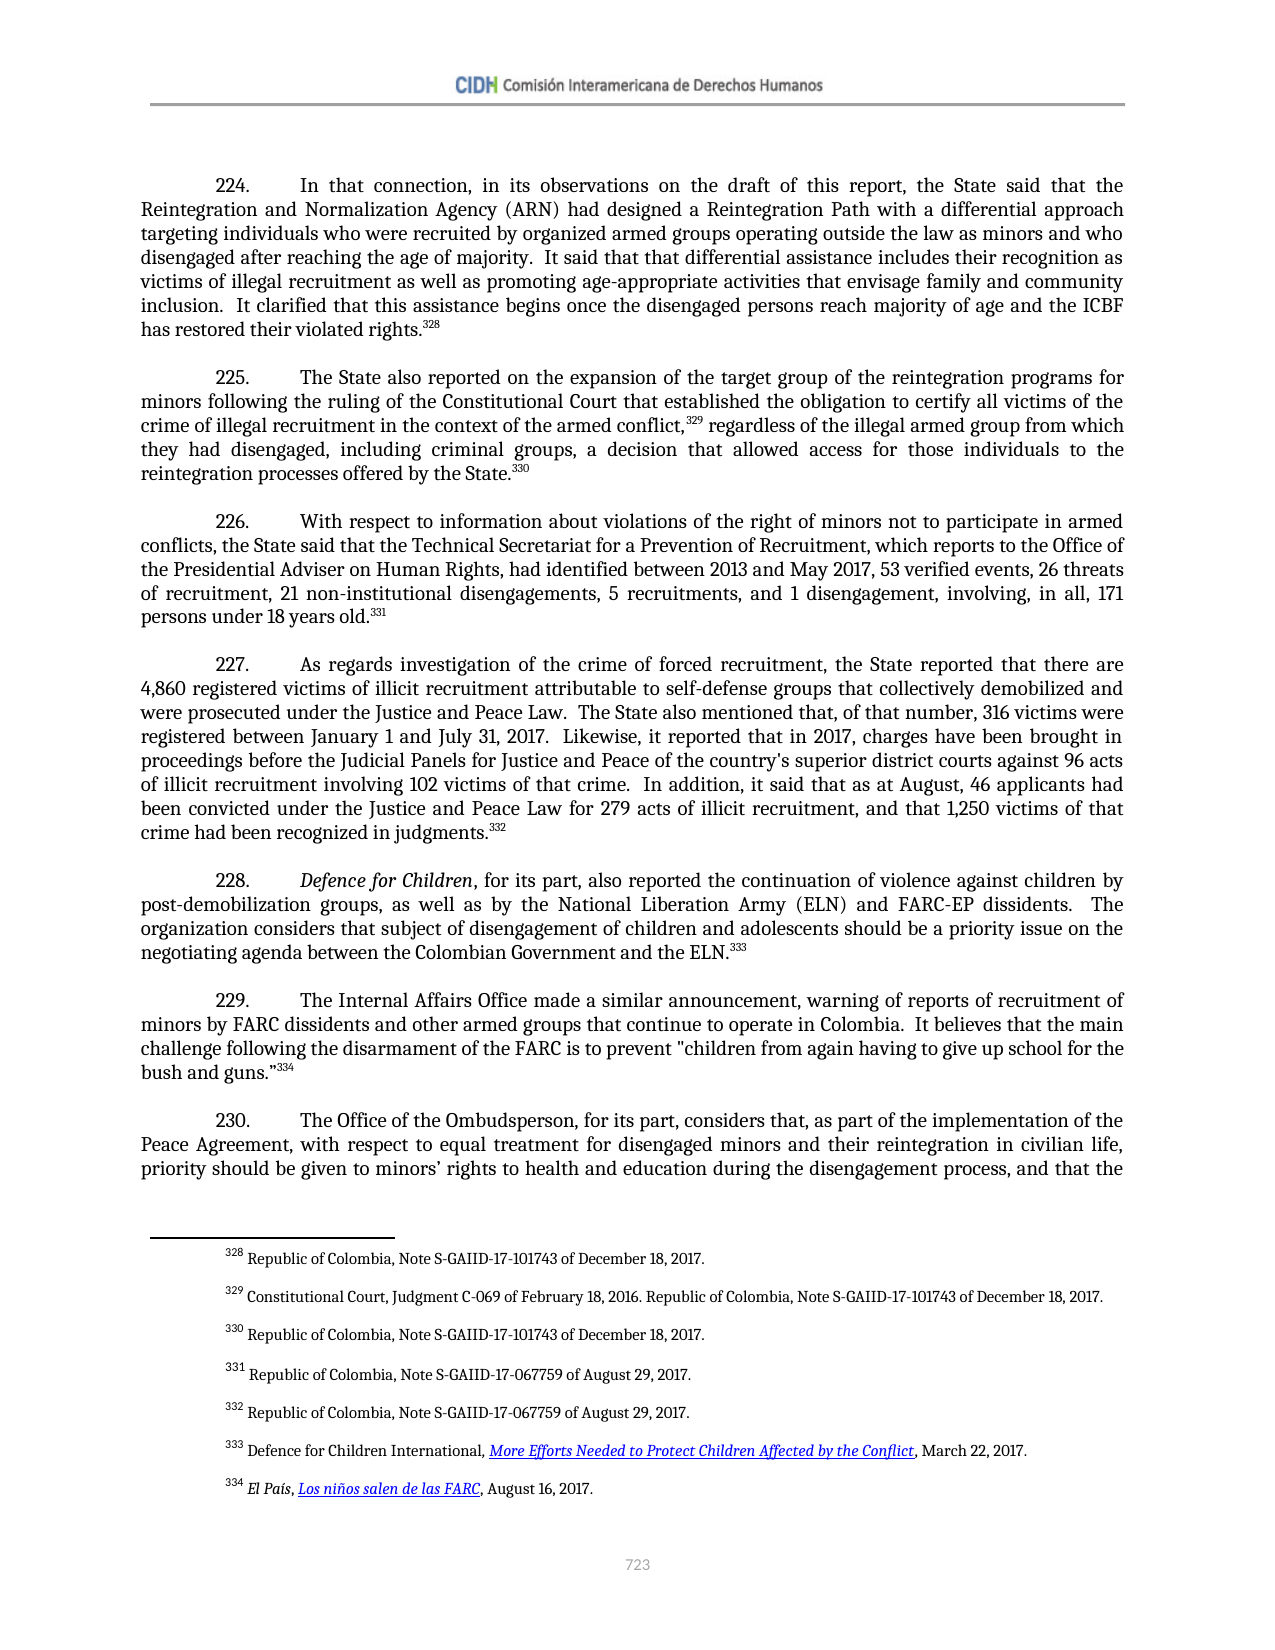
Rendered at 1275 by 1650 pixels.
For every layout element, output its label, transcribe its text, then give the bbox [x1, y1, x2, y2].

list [141, 1108, 1125, 1180]
list As regards investigation of the crime of forced recruitment, the State reported that there are 4,860 registered victims of illicit recruitment attributable to self-defense groups that collectively demobilized and were prosecuted under the Justice and Peace Law. The State also mentioned that, of that number, 316 victims were registered between January 1 and July 31, 2017. Likewise, it reported that in 2017, charges have been brought in proceedings before the Judicial Panels for Justice and Peace of the country's superior district courts against 96 acts of illicit recruitment involving 102 victims of that crime. In addition, it said that as at August, 46 applicants had been convicted under the Justice and Peace Law for 279 acts of illicit recruitment, and that 1,250 victims of that crime had been recognized in judgments. [141, 653, 1125, 845]
picture [449, 75, 826, 96]
list The Internal Affairs Office made a similar announcement, warning of reports of recruitment of minors by FARC dissidents and other armed groups that continue to operate in Colombia. It believes that the main challenge following the disarmament of the FARC is to prevent "children from again having to give up school for the bush and guns.” [141, 988, 1125, 1084]
list Defence for Children, for its part, also reported the continuation of violence against children by post-demobilization groups, as well as by the National Liberation Army (ELN) and FARC-EP dissidents. The organization considers that subject of disengagement of children and adolescents should be a priority issue on the negotiating agenda between the Colombian Government and the ELN. [141, 869, 1125, 964]
list In that connection, in its observations on the draft of this report, the State said that the Reintegration and Normalization Agency (ARN) had designed a Reintegration Path with a differential approach targeting individuals who were recruited by organized armed groups operating outside the law as minors and who disengaged after reaching the age of majority. It said that that differential assistance includes their recognition as victims of illegal recruitment as well as promoting age-appropriate activities that envisage family and community inclusion. It clarified that this assistance begins once the disengaged persons reach majority of age and the ICBF has restored their violated rights. [141, 174, 1125, 342]
list With respect to information about violations of the right of minors not to participate in armed conflicts, the State said that the Technical Secretariat for a Prevention of Recruitment, which reports to the Office of the Presidential Adviser on Human Rights, had identified between 2013 and May 2017, 53 verified events, 26 threats of recruitment, 21 non-institutional disengagements, 5 recruitments, and 1 disengagement, involving, in all, 171 persons under 18 years old. [141, 509, 1125, 629]
list The State also reported on the expansion of the target group of the reintegration programs for minors following the ruling of the Constitutional Court that established the obligation to certify all victims of the crime of illegal recruitment in the context of the armed conflict, regardless of the illegal armed group from which they had disengaged, including criminal groups, a decision that allowed access for those individuals to the reintegration processes offered by the State. [141, 366, 1125, 485]
